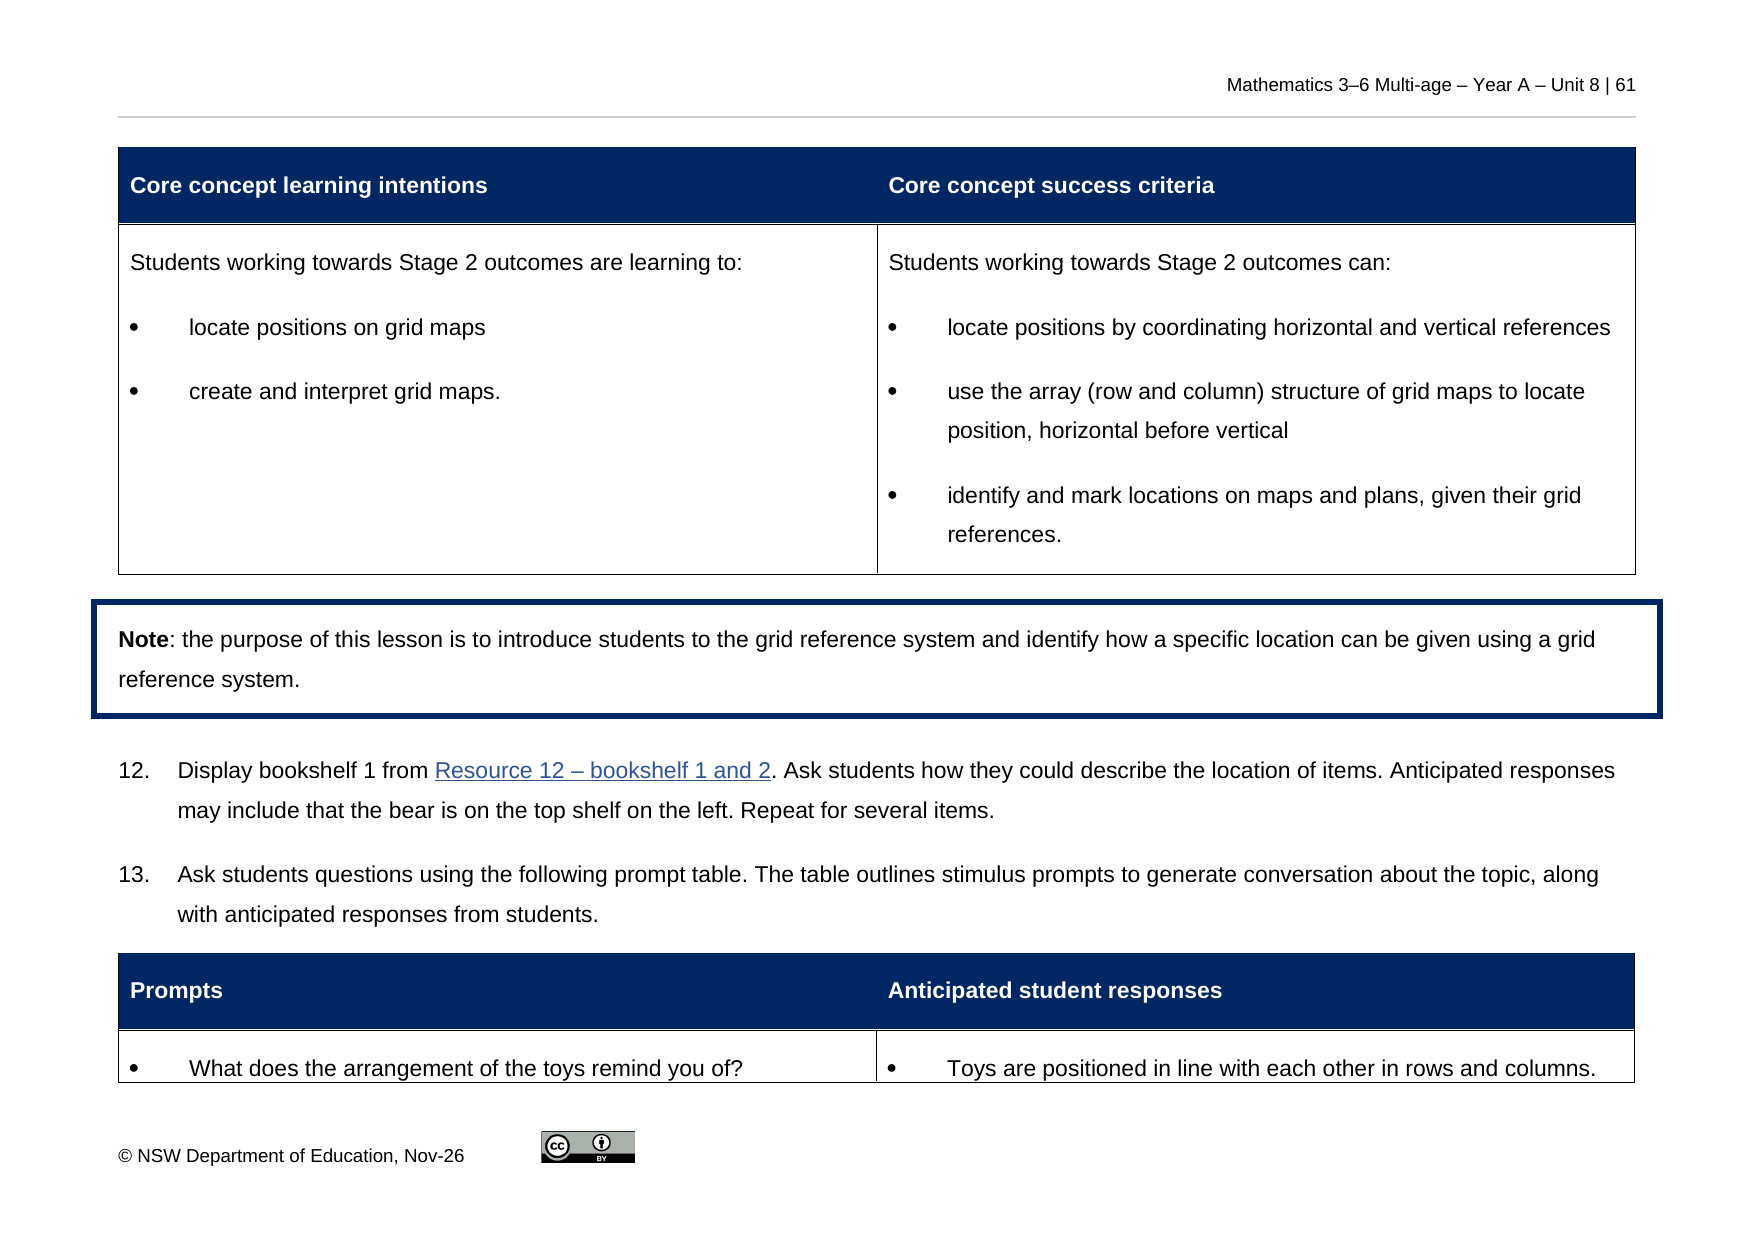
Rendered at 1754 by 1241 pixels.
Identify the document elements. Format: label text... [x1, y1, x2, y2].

picture [541, 1131, 635, 1163]
text Note: the purpose of this lesson is to introduce students to the grid reference system and identify how a specific location can be given using a grid reference system. [97, 605, 1657, 713]
list Display bookshelf 1 from Resource 12 – bookshelf 1 and 2. Ask students how they could describe the location of items. Anticipated responses may include that the bear is on the top shelf on the left. Repeat for several items. [118, 757, 1636, 823]
table_cell Students working towards Stage 2 outcomes can: locate positions by coordinating horizontal and vertical references use the array (row and column) structure of grid maps to locate position, horizontal before vertical identify and mark locations on maps and plans, given their grid references. [878, 225, 1635, 573]
table_header Core concept learning intentions [119, 147, 877, 223]
table_header Core concept success criteria [877, 147, 1635, 223]
table_header Prompts [119, 953, 876, 1029]
table_header Anticipated student responses [876, 953, 1634, 1029]
table_cell Students working towards Stage 2 outcomes are learning to: locate positions on grid maps create and interpret grid maps. [119, 225, 877, 573]
list Ask students questions using the following prompt table. The table outlines stimulus prompts to generate conversation about the topic, along with anticipated responses from students. [118, 861, 1636, 927]
table_cell What does the arrangement of the toys remind you of? [119, 1031, 876, 1081]
table_cell Toys are positioned in line with each other in rows and columns. This is like a grid map. [877, 1031, 1634, 1081]
